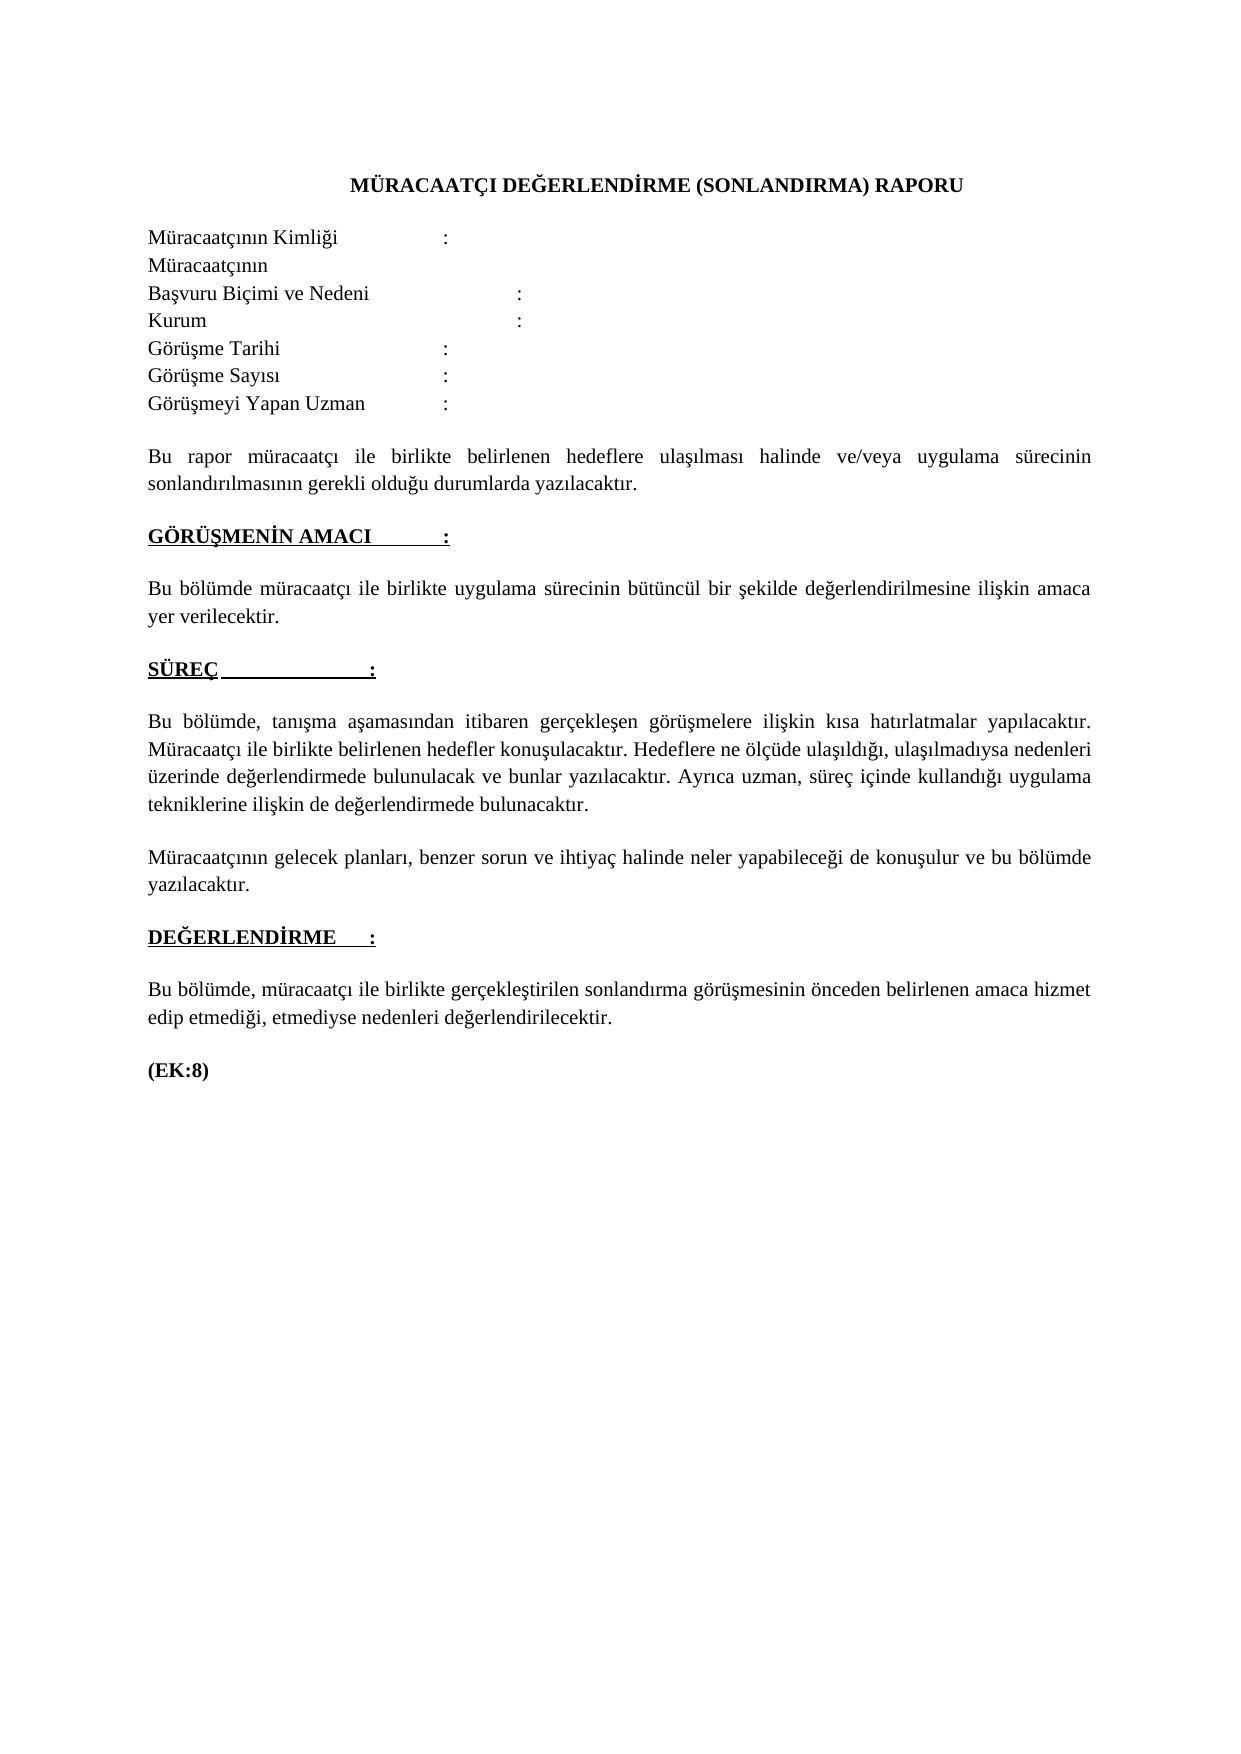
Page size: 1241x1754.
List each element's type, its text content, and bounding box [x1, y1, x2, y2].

text Bu rapor müracaatçı ile birlikte belirlenen hedeflere ulaşılması halinde ve/veya uygulama sürecinin sonlandırılmasının gerekli olduğu durumlarda yazılacaktır. [148, 443, 1092, 495]
text Bu bölümde, tanışma aşamasından itibaren gerçekleşen görüşmelere ilişkin kısa hatırlatmalar yapılacaktır. Müracaatçı ile birlikte belirlenen hedefler konuşulacaktır. Hedeflere ne ölçüde ulaşıldığı, ulaşılmadıysa nedenleri üzerinde değerlendirmede bulunulacak ve bunlar yazılacaktır. Ayrıca uzman, süreç içinde kullandığı uygulama tekniklerine ilişkin de değerlendirmede bulunacaktır. [148, 709, 1092, 816]
text MÜRACAATÇI DEĞERLENDİRME (SONLANDIRMA) RAPORU [221, 173, 1092, 197]
text Bu bölümde, müracaatçı ile birlikte gerçekleştirilen sonlandırma görüşmesinin önceden belirlenen amaca hizmet edip etmediği, etmediyse nedenleri değerlendirilecektir. [148, 977, 1092, 1029]
text Görüşmeyi Yapan Uzman : [148, 391, 1092, 415]
text Başvuru Biçimi ve Nedeni : [148, 281, 1092, 304]
text DEĞERLENDİRME : [148, 925, 1092, 949]
text Görüşme Tarihi : [148, 336, 1092, 360]
text (EK:8) [148, 1058, 1092, 1082]
text Müracaatçının Kimliği : [148, 225, 1092, 249]
text GÖRÜŞMENİN AMACI : [148, 524, 1092, 548]
text SÜREÇ : [148, 657, 1092, 681]
text Bu bölümde müracaatçı ile birlikte uygulama sürecinin bütüncül bir şekilde değerlendirilmesine ilişkin amaca yer verilecektir. [148, 576, 1092, 628]
text Müracaatçının [148, 253, 1092, 277]
text Müracaatçının gelecek planları, benzer sorun ve ihtiyaç halinde neler yapabileceği de konuşulur ve bu bölümde yazılacaktır. [148, 844, 1092, 896]
text Kurum : [148, 308, 1092, 332]
text Görüşme Sayısı : [148, 363, 1092, 387]
